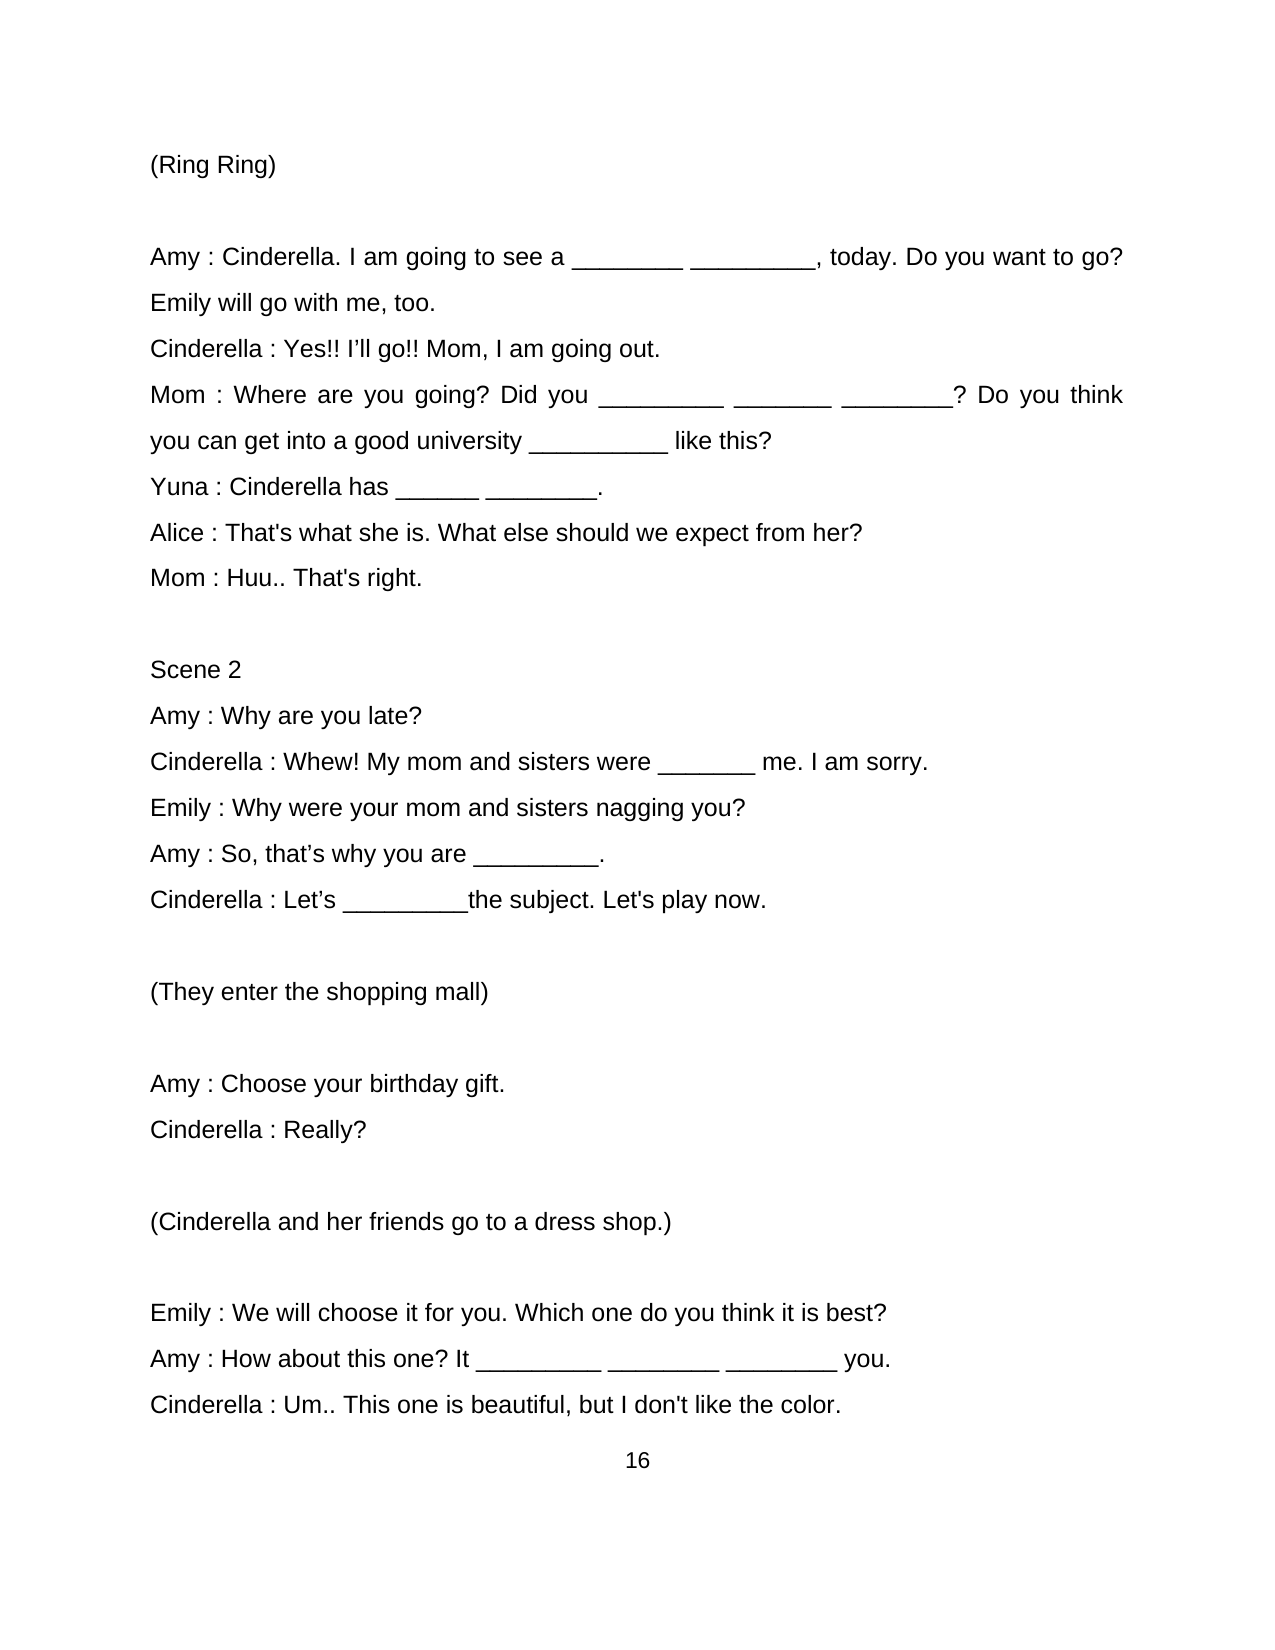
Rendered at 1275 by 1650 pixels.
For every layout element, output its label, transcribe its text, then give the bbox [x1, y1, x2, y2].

text (Ring Ring) [150, 150, 1125, 179]
text Alice : That's what she is. What else should we expect from her? [150, 517, 1125, 546]
text Scene 2 [150, 655, 1125, 684]
text Yuna : Cinderella has ______ ________. [150, 472, 1125, 500]
text Cinderella : Whew! My mom and sisters were _______ me. I am sorry. [150, 747, 1125, 776]
text Mom : Where are you going? Did you _________ _______ ________? Do you think you can get into a good university __________ like this? [150, 380, 1125, 454]
text Cinderella : Really? [150, 1115, 1125, 1143]
text Cinderella : Um.. This one is beautiful, but I don't like the color. [150, 1390, 1125, 1419]
text Amy : Choose your birthday gift. [150, 1069, 1125, 1097]
text Cinderella : Let’s _________the subject. Let's play now. [150, 885, 1125, 914]
text (They enter the shopping mall) [150, 977, 1125, 1006]
text (Cinderella and her friends go to a dress shop.) [150, 1207, 1125, 1235]
text Mom : Huu.. That's right. [150, 563, 1125, 592]
text Amy : Why are you late? [150, 701, 1125, 730]
text Amy : Cinderella. I am going to see a ________ _________, today. Do you want to go? Emily will go with me, too. [150, 242, 1125, 317]
text Emily : We will choose it for you. Which one do you think it is best? [150, 1298, 1125, 1327]
text Emily : Why were your mom and sisters nagging you? [150, 793, 1125, 822]
text Amy : So, that’s why you are _________. [150, 839, 1125, 868]
text Amy : How about this one? It _________ ________ ________ you. [150, 1344, 1125, 1373]
text Cinderella : Yes!! I’ll go!! Mom, I am going out. [150, 334, 1125, 362]
